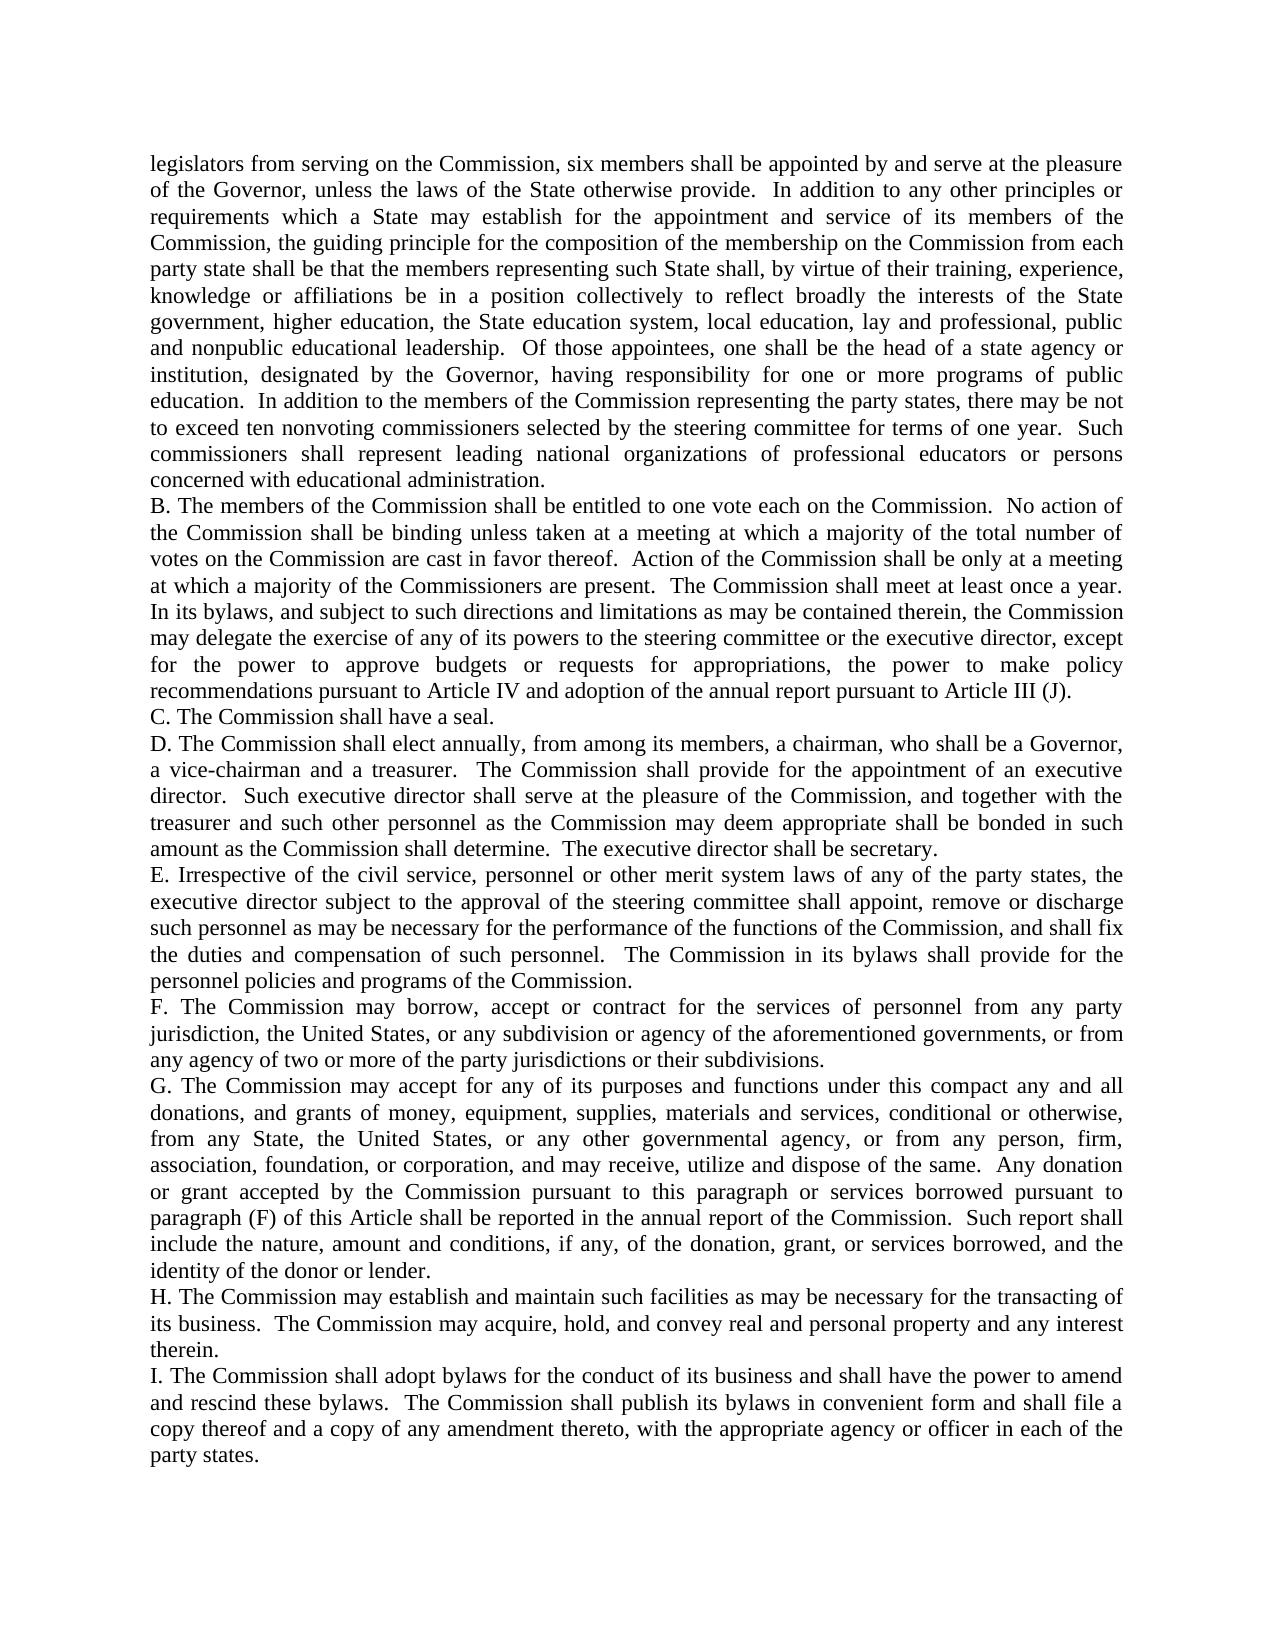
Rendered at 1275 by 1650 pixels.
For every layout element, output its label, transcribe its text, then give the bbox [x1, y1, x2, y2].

text I. The Commission shall adopt bylaws for the conduct of its business and shall have the power to amend and rescind these bylaws. The Commission shall publish its bylaws in convenient form and shall file a copy thereof and a copy of any amendment thereto, with the appropriate agency or officer in each of the party states. [150, 1362, 1125, 1468]
text H. The Commission may establish and maintain such facilities as may be necessary for the transacting of its business. The Commission may acquire, hold, and convey real and personal property and any interest therein. [150, 1283, 1125, 1362]
text G. The Commission may accept for any of its purposes and functions under this compact any and all donations, and grants of money, equipment, supplies, materials and services, conditional or otherwise, from any State, the United States, or any other governmental agency, or from any person, firm, association, foundation, or corporation, and may receive, utilize and dispose of the same. Any donation or grant accepted by the Commission pursuant to this paragraph or services borrowed pursuant to paragraph (F) of this Article shall be reported in the annual report of the Commission. Such report shall include the nature, amount and conditions, if any, of the donation, grant, or services borrowed, and the identity of the donor or lender. [150, 1072, 1125, 1283]
text E. Irrespective of the civil service, personnel or other merit system laws of any of the party states, the executive director subject to the approval of the steering committee shall appoint, remove or discharge such personnel as may be necessary for the performance of the functions of the Commission, and shall fix the duties and compensation of such personnel. The Commission in its bylaws shall provide for the personnel policies and programs of the Commission. [150, 862, 1125, 993]
text C. The Commission shall have a seal. [150, 703, 1125, 730]
text F. The Commission may borrow, accept or contract for the services of personnel from any party jurisdiction, the United States, or any subdivision or agency of the aforementioned governments, or from any agency of two or more of the party jurisdictions or their subdivisions. [150, 993, 1125, 1072]
text B. The members of the Commission shall be entitled to one vote each on the Commission. No action of the Commission shall be binding unless taken at a meeting at which a majority of the total number of votes on the Commission are cast in favor thereof. Action of the Commission shall be only at a meeting at which a majority of the Commissioners are present. The Commission shall meet at least once a year. In its bylaws, and subject to such directions and limitations as may be contained therein, the Commission may delegate the exercise of any of its powers to the steering committee or the executive director, except for the power to approve budgets or requests for appropriations, the power to make policy recommendations pursuant to Article IV and adoption of the annual report pursuant to Article III (J). [150, 493, 1125, 703]
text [150, 150, 1125, 493]
text D. The Commission shall elect annually, from among its members, a chairman, who shall be a Governor, a vice-chairman and a treasurer. The Commission shall provide for the appointment of an executive director. Such executive director shall serve at the pleasure of the Commission, and together with the treasurer and such other personnel as the Commission may deem appropriate shall be bonded in such amount as the Commission shall determine. The executive director shall be secretary. [150, 730, 1125, 862]
